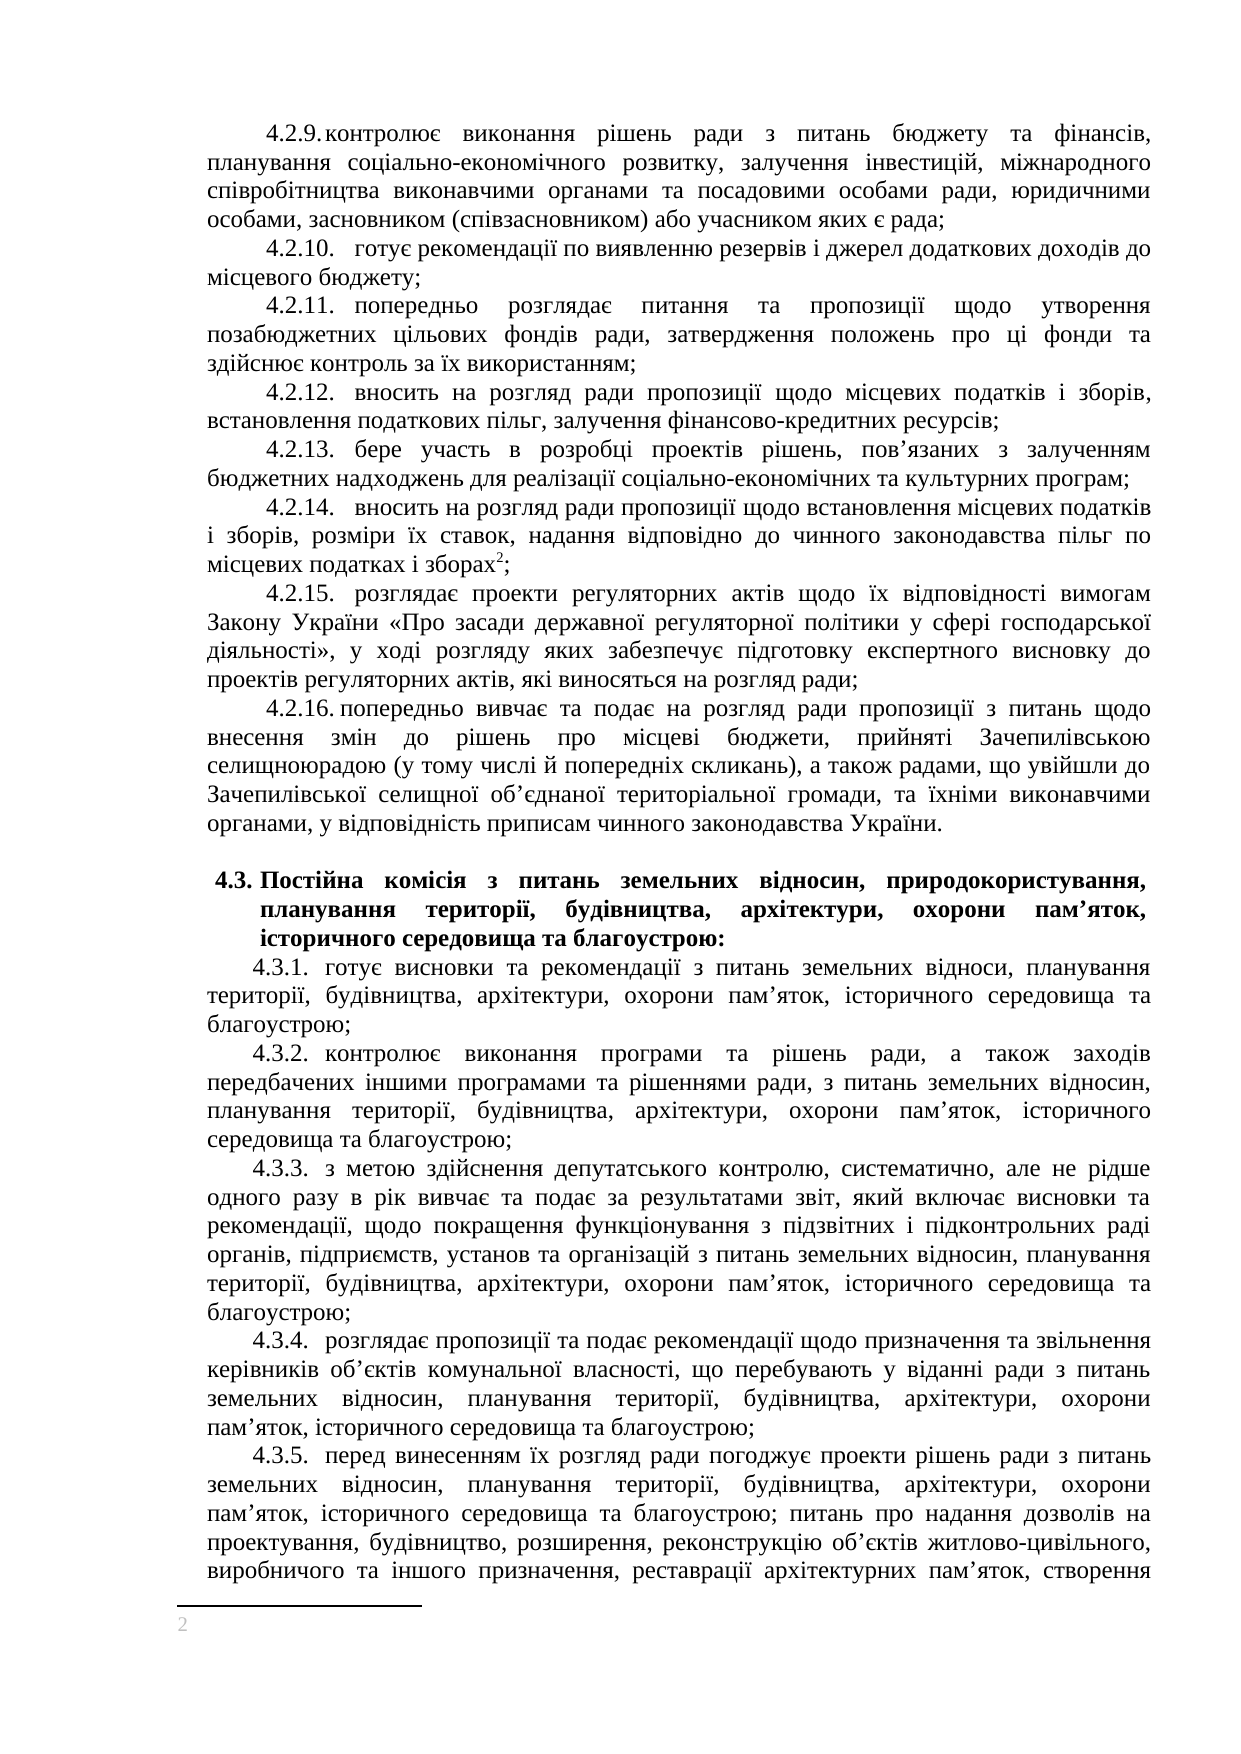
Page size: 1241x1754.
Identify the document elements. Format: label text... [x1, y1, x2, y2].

list контролює виконання програми та рішень ради, а також заходів передбачених іншими програмами та рішеннями ради, з питань земельних відносин, планування території, будівництва, архітектури, охорони пам’яток, історичного середовища та благоустрою; [207, 1038, 1152, 1153]
list з метою здійснення депутатського контролю, систематично, але не рідше одного разу в рік вивчає та подає за результатами звіт, який включає висновки та рекомендації, щодо покращення функціонування з підзвітних і підконтрольних раді органів, підприємств, установ та організацій з питань земельних відносин, планування території, будівництва, архітектури, охорони пам’яток, історичного середовища та благоустрою; [207, 1153, 1152, 1326]
list контролює виконання рішень ради з питань бюджету та фінансів, планування соціально-економічного розвитку, залучення інвестицій, міжнародного співробітництва виконавчими органами та посадовими особами ради, юридичними особами, засновником (співзасновником) або учасником яких є рада; [207, 118, 1152, 233]
list розглядає проекти регуляторних актів щодо їх відповідності вимогам Закону України «Про засади державної регуляторної політики у сфері господарської діяльності», у ході розгляду яких забезпечує підготовку експертного висновку до проектів регуляторних актів, які виносяться на розгляд ради; [207, 578, 1152, 693]
list розглядає пропозиції та подає рекомендації щодо призначення та звільнення керівників об’єктів комунальної власності, що перебувають у віданні ради з питань земельних відносин, планування території, будівництва, архітектури, охорони пам’яток, історичного середовища та благоустрою; [207, 1326, 1152, 1441]
list вносить на розгляд ради пропозиції щодо місцевих податків і зборів, встановлення податкових пільг, залучення фінансово-кредитних ресурсів; [207, 377, 1152, 434]
list готує висновки та рекомендації з питань земельних відноси, планування території, будівництва, архітектури, охорони пам’яток, історичного середовища та благоустрою; [207, 952, 1152, 1038]
list бере участь в розробці проектів рішень, пов’язаних з залученням бюджетних надходжень для реалізації соціально-економічних та культурних програм; [207, 434, 1152, 492]
list Постійна комісія з питань земельних відносин, природокористування, планування території, будівництва, архітектури, охорони пам’яток, історичного середовища та благоустрою: [215, 866, 1146, 952]
list готує рекомендації по виявленню резервів і джерел додаткових доходів до місцевого бюджету; [207, 233, 1152, 291]
list вносить на розгляд ради пропозиції щодо встановлення місцевих податків і зборів, розміри їх ставок, надання відповідно до чинного законодавства пільг по місцевих податках і зборах; [207, 492, 1152, 578]
list попередньо вивчає та подає на розгляд ради пропозиції з питань щодо внесення змін до рішень про місцеві бюджети, прийняті Зачепилівською селищноюрадою (у тому числі й попередніх скликань), а також радами, що увійшли до Зачепилівської селищної об’єднаної територіальної громади, та їхніми виконавчими органами, у відповідність приписам чинного законодавства України. [207, 751, 1152, 837]
list попередньо розглядає питання та пропозиції щодо утворення позабюджетних цільових фондів ради, затвердження положень про ці фонди та здійснює контроль за їх використанням; [207, 291, 1152, 377]
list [207, 1441, 1152, 1584]
list попередньо вивчає та подає на розгляд ради пропозиції з питань щодо внесення змін до рішень про місцеві бюджети, прийняті Зачепилівською селищноюрадою (у тому числі й попередніх скликань), а також радами, що увійшли до Зачепилівської селищної об’єднаної територіальної громади, та їхніми виконавчими органами, у відповідність приписам чинного законодавства України. [207, 693, 1152, 722]
